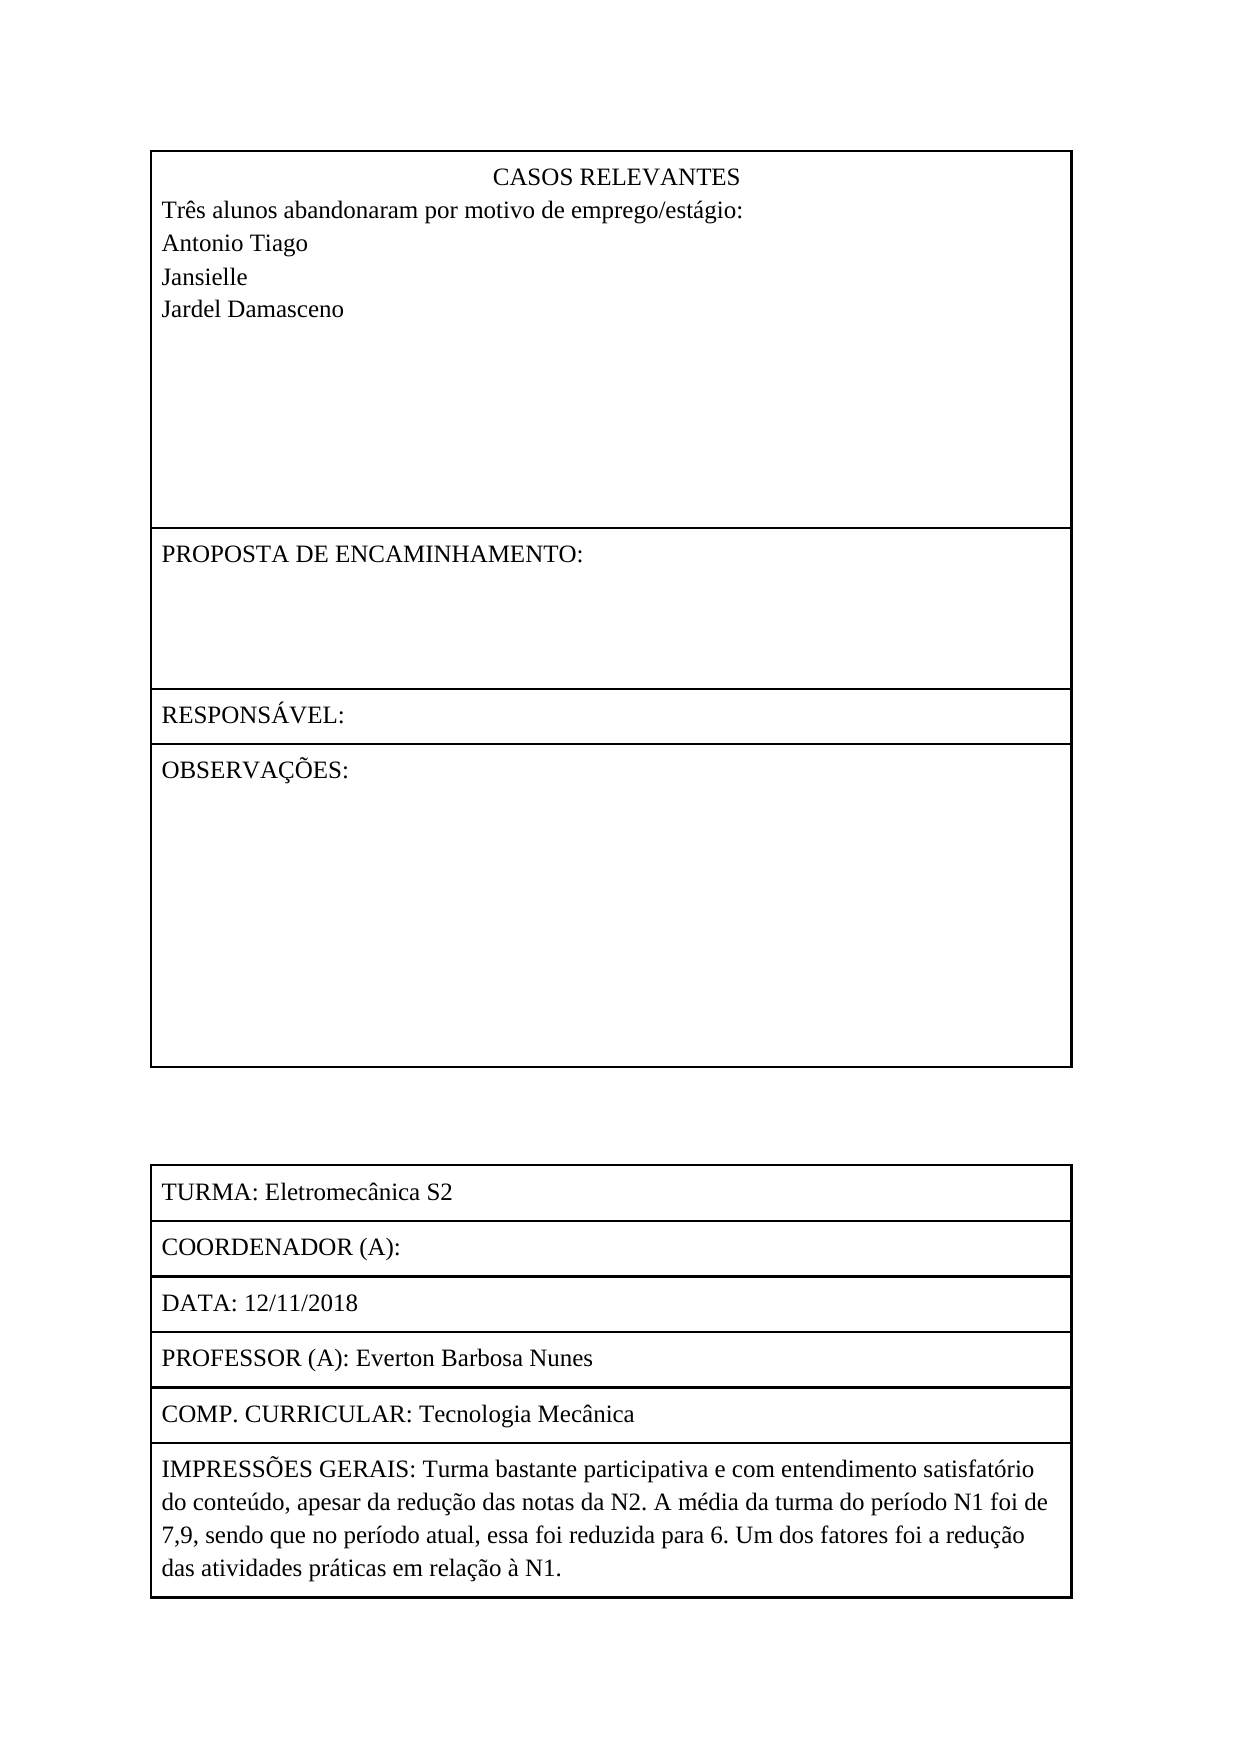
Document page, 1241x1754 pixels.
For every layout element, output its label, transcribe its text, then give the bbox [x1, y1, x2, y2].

table_cell PROFESSOR (A): Everton Barbosa Nunes [152, 1333, 1070, 1386]
table_cell COMP. CURRICULAR: Tecnologia Mecânica [152, 1389, 1070, 1442]
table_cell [152, 1444, 1070, 1596]
table_header TURMA: Eletromecânica S2 [152, 1166, 1070, 1220]
table_cell CASOS RELEVANTES Três alunos abandonaram por motivo de emprego/estágio: Antonio Tiago Jansielle Jardel Damasceno [152, 152, 1070, 527]
table_cell PROPOSTA DE ENCAMINHAMENTO: [152, 529, 1070, 687]
table_cell COORDENADOR (A): [152, 1222, 1070, 1275]
table_cell OBSERVAÇÕES: [152, 745, 1070, 1066]
table_cell DATA: 12/11/2018 [152, 1278, 1070, 1331]
table_cell RESPONSÁVEL: [152, 690, 1070, 743]
